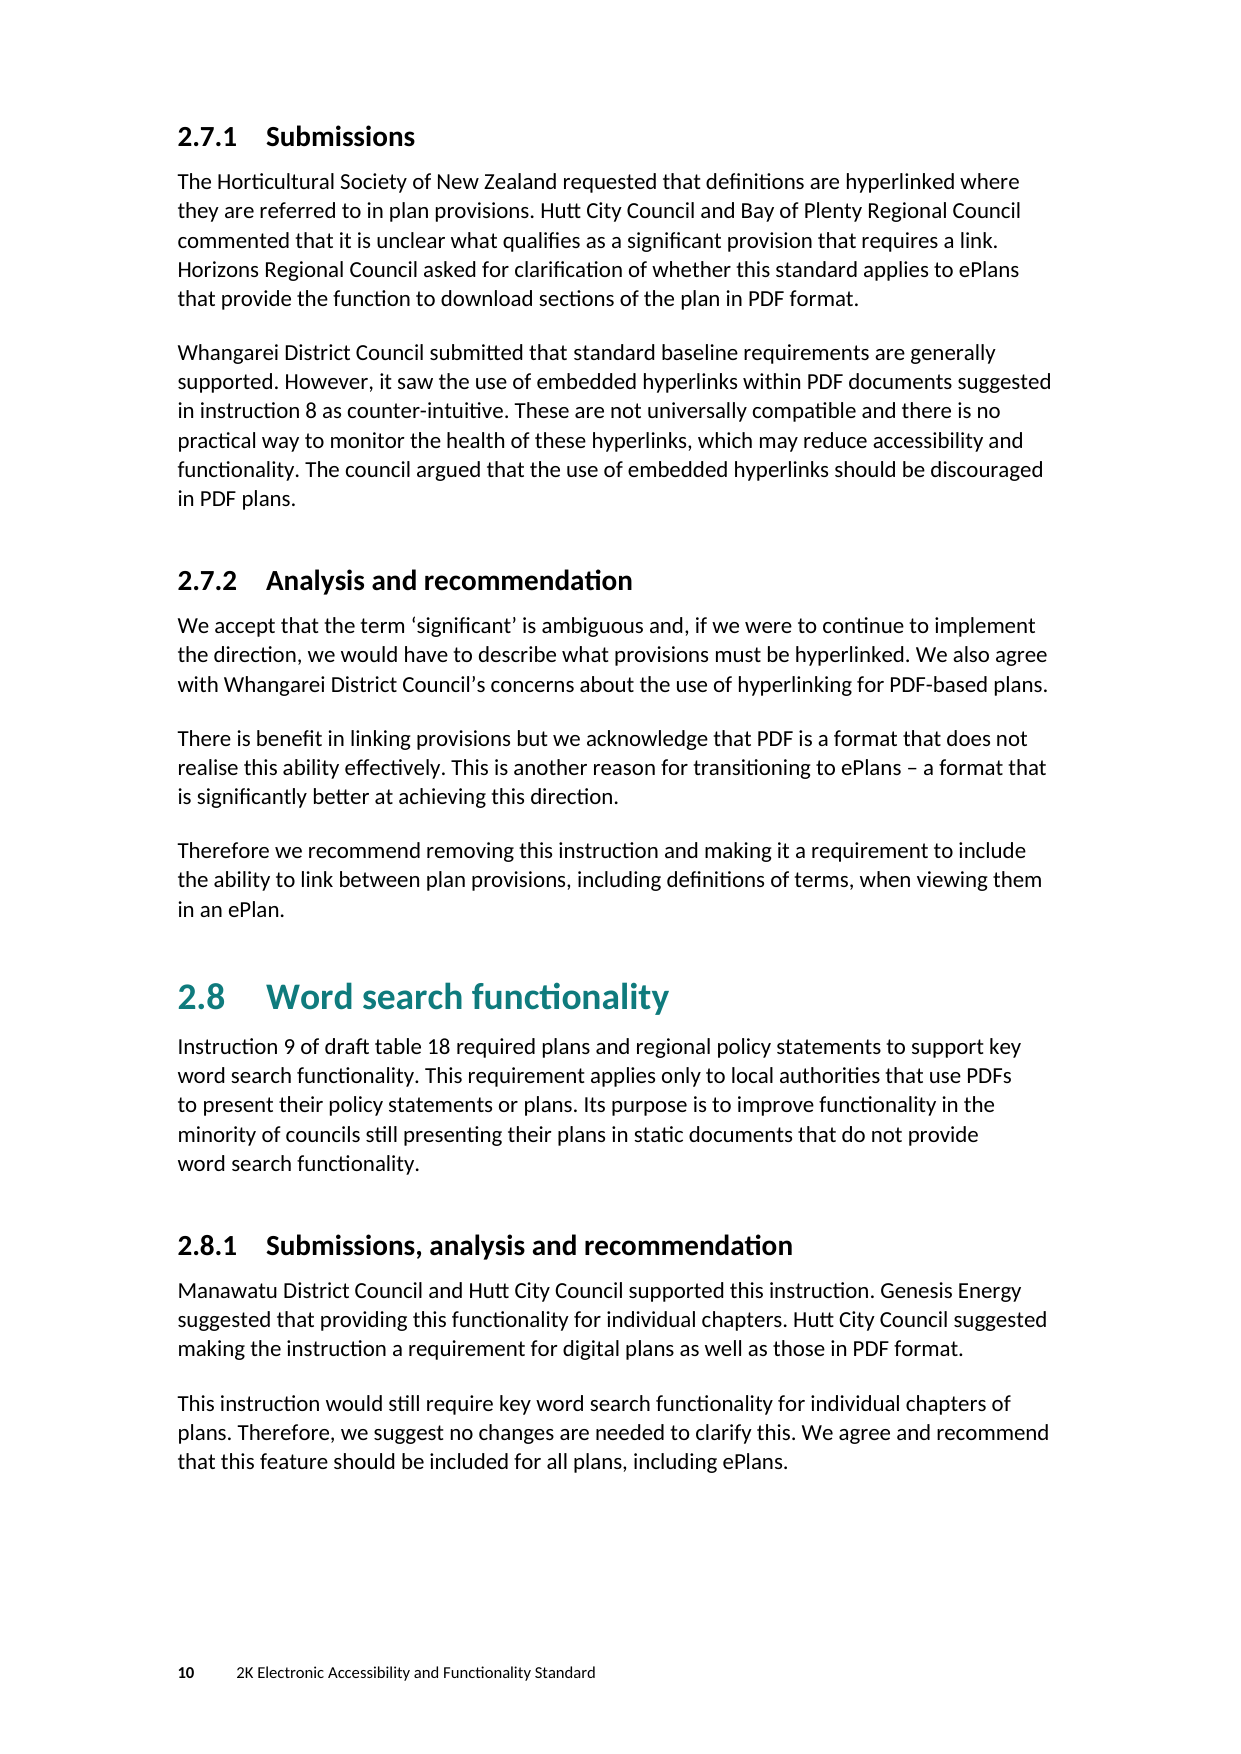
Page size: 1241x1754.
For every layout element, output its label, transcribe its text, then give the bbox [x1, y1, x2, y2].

text The Horticultural Society of New Zealand requested that definitions are hyperlinked where they are referred to in plan provisions. Hutt City Council and Bay of Plenty Regional Council commented that it is unclear what qualifies as a significant provision that requires a link. Horizons Regional Council asked for clarification of whether this standard applies to ePlans that provide the function to download sections of the plan in PDF format. [177, 166, 1063, 312]
subtitle Submissions [177, 118, 1063, 154]
subtitle Submissions, analysis and recommendation [177, 1227, 1063, 1262]
subtitle Analysis and recommendation [177, 562, 1063, 598]
text Instruction 9 of draft table 18 required plans and regional policy statements to support key word search functionality. This requirement applies only to local authorities that use PDFs to present their policy statements or plans. Its purpose is to improve functionality in the minority of councils still presenting their plans in static documents that do not provide word search functionality. [177, 1031, 1063, 1177]
text Therefore we recommend removing this instruction and making it a requirement to include the ability to link between plan provisions, including definitions of terms, when viewing them in an ePlan. [177, 835, 1063, 923]
text We accept that the term ‘significant’ is ambiguous and, if we were to continue to implement the direction, we would have to describe what provisions must be hyperlinked. We also agree with Whangarei District Council’s concerns about the use of hyperlinking for PDF-based plans. [177, 610, 1063, 698]
text There is benefit in linking provisions but we acknowledge that PDF is a format that does not realise this ability effectively. This is another reason for transitioning to ePlans – a format that is significantly better at achieving this direction. [177, 723, 1063, 810]
text Whangarei District Council submitted that standard baseline requirements are generally supported. However, it saw the use of embedded hyperlinks within PDF documents suggested in instruction 8 as counter-intuitive. These are not universally compatible and there is no practical way to monitor the health of these hyperlinks, which may reduce accessibility and functionality. The council argued that the use of embedded hyperlinks should be discouraged in PDF plans. [177, 337, 1063, 512]
text This instruction would still require key word search functionality for individual chapters of plans. Therefore, we suggest no changes are needed to clarify this. We agree and recommend that this feature should be included for all plans, including ePlans. [177, 1387, 1063, 1475]
text Manawatu District Council and Hutt City Council supported this instruction. Genesis Energy suggested that providing this functionality for individual chapters. Hutt City Council suggested making the instruction a requirement for digital plans as well as those in PDF format. [177, 1275, 1063, 1362]
subtitle Word search functionality [177, 973, 1063, 1018]
